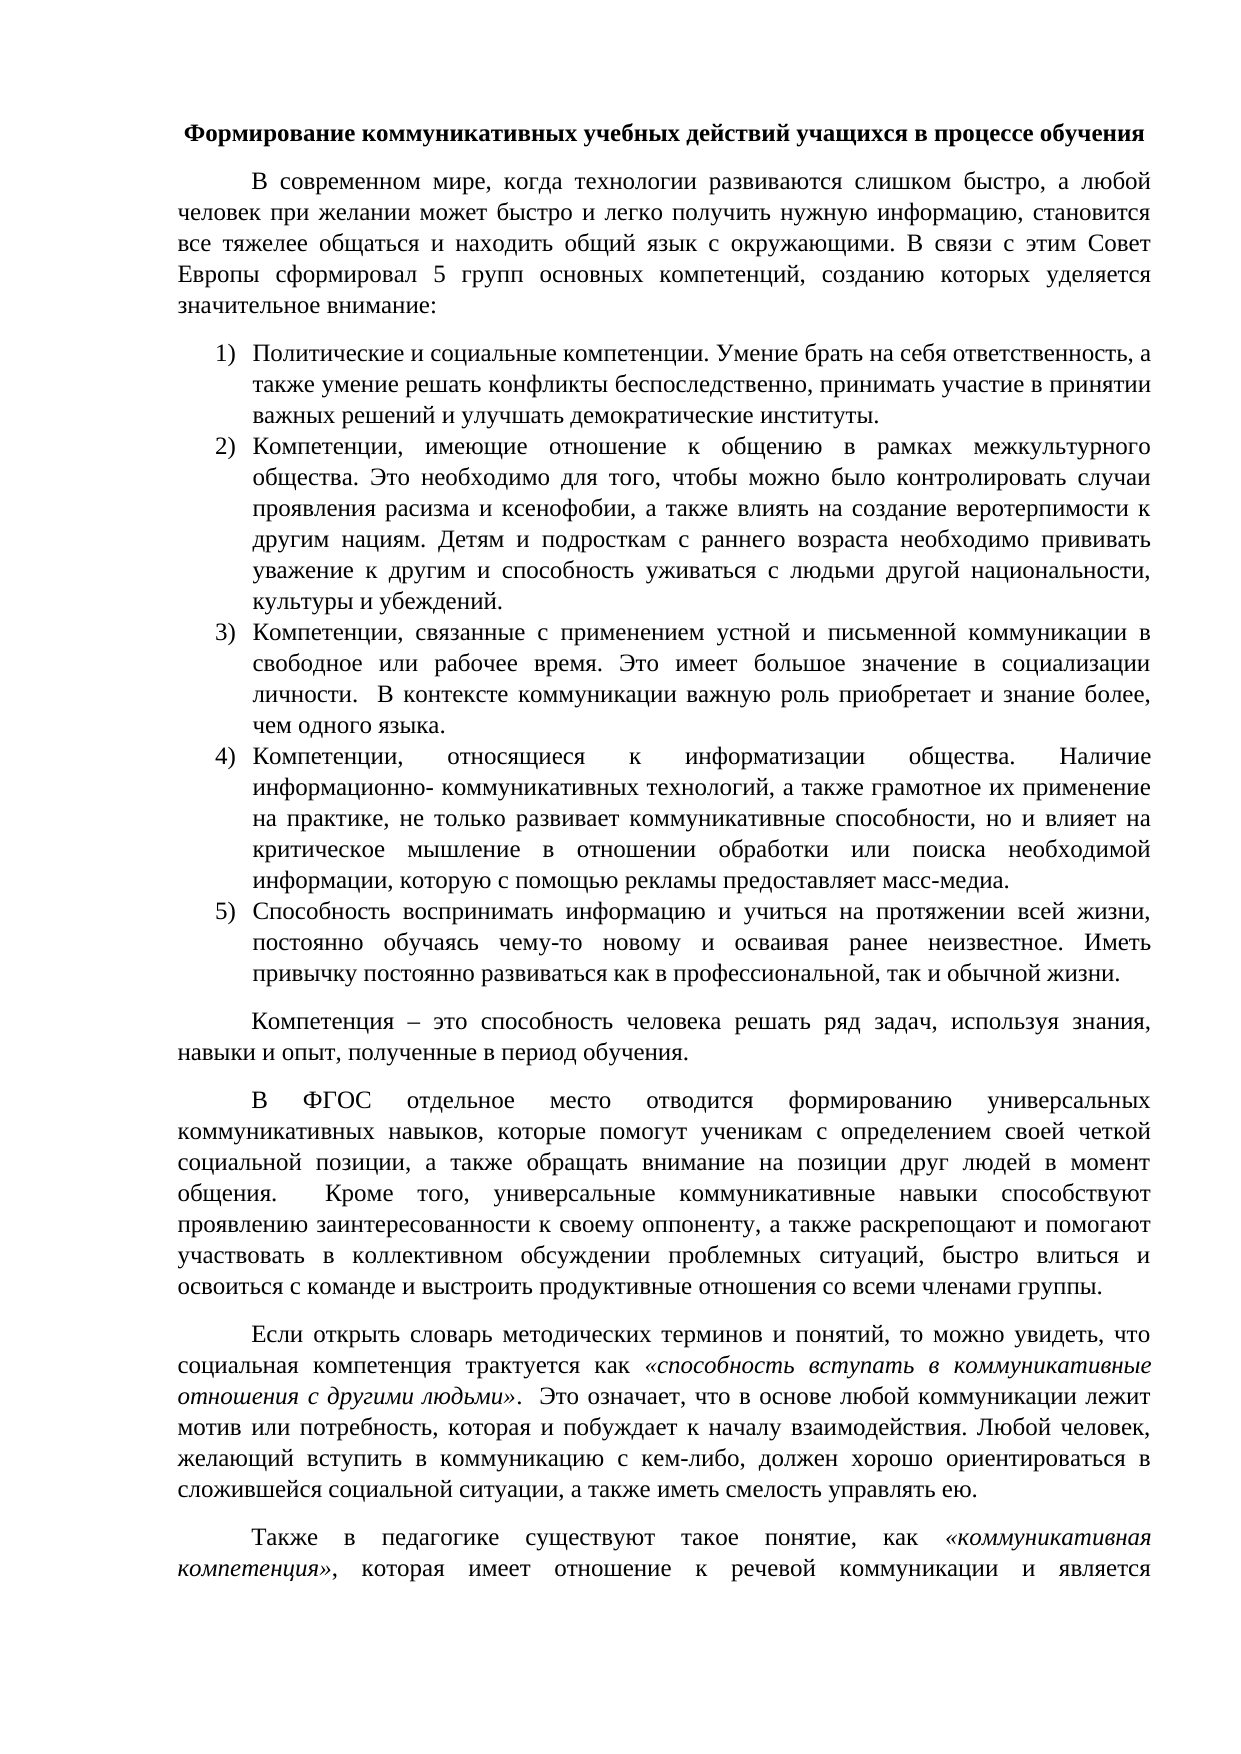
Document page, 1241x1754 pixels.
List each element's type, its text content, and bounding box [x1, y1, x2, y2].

text Формирование коммуникативных учебных действий учащихся в процессе обучения [177, 118, 1152, 147]
text Если открыть словарь методических терминов и понятий, то можно увидеть, что социальная компетенция трактуется как «способность вступать в коммуникативные отношения с другими людьми». Это означает, что в основе любой коммуникации лежит мотив или потребность, которая и побуждает к началу взаимодействия. Любой человек, желающий вступить в коммуникацию с кем-либо, должен хорошо ориентироваться в сложившейся социальной ситуации, а также иметь смелость управлять ею. [177, 1319, 1152, 1503]
list Политические и социальные компетенции. Умение брать на себя ответственность, а также умение решать конфликты беспоследственно, принимать участие в принятии важных решений и улучшать демократические институты. [215, 338, 1152, 428]
list Способность воспринимать информацию и учиться на протяжении всей жизни, постоянно обучаясь чему-то новому и осваивая ранее неизвестное. Иметь привычку постоянно развиваться как в профессиональной, так и обычной жизни. [215, 896, 1152, 987]
text В современном мире, когда технологии развиваются слишком быстро, а любой человек при желании может быстро и легко получить нужную информацию, становится все тяжелее общаться и находить общий язык с окружающими. В связи с этим Совет Европы сформировал 5 групп основных компетенций, созданию которых уделяется значительное внимание: [177, 166, 1152, 319]
text Компетенция – это способность человека решать ряд задач, используя знания, навыки и опыт, полученные в период обучения. [177, 1006, 1152, 1066]
text В ФГОС отдельное место отводится формированию универсальных коммуникативных навыков, которые помогут ученикам с определением своей четкой социальной позиции, а также обращать внимание на позиции друг людей в момент общения. Кроме того, универсальные коммуникативные навыки способствуют проявлению заинтересованности к своему оппоненту, а также раскрепощают и помогают участвовать в коллективном обсуждении проблемных ситуаций, быстро влиться и освоиться с команде и выстроить продуктивные отношения со всеми членами группы. [177, 1085, 1152, 1300]
list Компетенции, имеющие отношение к общению в рамках межкультурного общества. Это необходимо для того, чтобы можно было контролировать случаи проявления расизма и ксенофобии, а также влиять на создание веротерпимости к другим нациям. Детям и подросткам с раннего возраста необходимо прививать уважение к другим и способность уживаться с людьми другой национальности, культуры и убеждений. [215, 431, 1152, 615]
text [177, 1522, 1152, 1582]
list Компетенции, связанные с применением устной и письменной коммуникации в свободное или рабочее время. Это имеет большое значение в социализации личности. В контексте коммуникации важную роль приобретает и знание более, чем одного языка. [215, 617, 1152, 739]
list Компетенции, относящиеся к информатизации общества. Наличие информационно- коммуникативных технологий, а также грамотное их применение на практике, не только развивает коммуникативные способности, но и влияет на критическое мышление в отношении обработки или поиска необходимой информации, которую с помощью рекламы предоставляет масс-медиа. [215, 741, 1152, 894]
